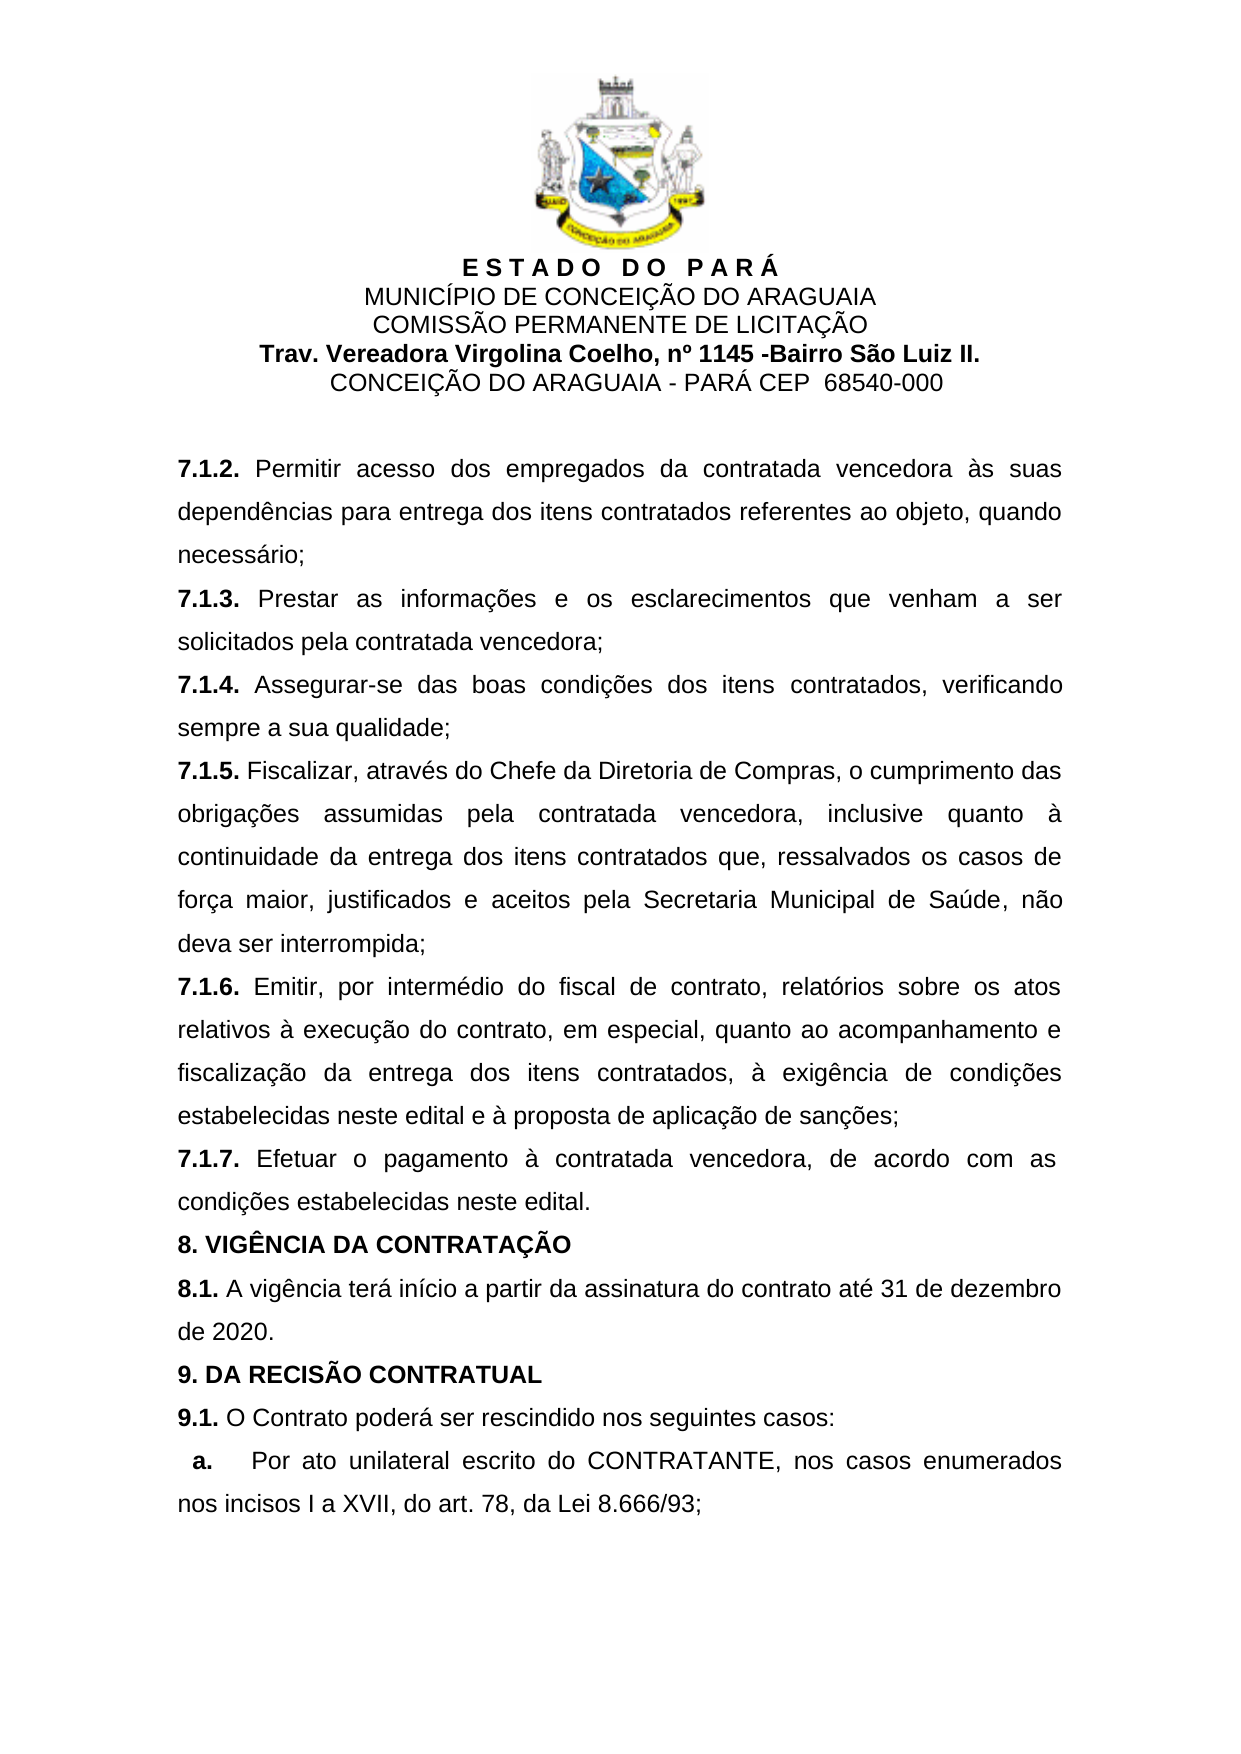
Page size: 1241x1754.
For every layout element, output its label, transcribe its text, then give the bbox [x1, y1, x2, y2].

text 9.1. O Contrato poderá ser rescindido nos seguintes casos: [177, 1403, 1051, 1432]
text 7.1.3. Prestar as informações e os esclarecimentos que venham a ser solicitados pela contratada vencedora; [177, 584, 1063, 656]
list Por ato unilateral escrito do CONTRATANTE, nos casos enumerados nos incisos I a XVII, do art. 78, da Lei 8.666/93; [177, 1446, 1063, 1518]
text 8.1. A vigência terá início a partir da assinatura do contrato até 31 de dezembro de 2020. [177, 1274, 1063, 1346]
text 9. DA RECISÃO CONTRATUAL [177, 1360, 1051, 1389]
text 7.1.2. Permitir acesso dos empregados da contratada vencedora às suas dependências para entrega dos itens contratados referentes ao objeto, quando necessário; [177, 454, 1063, 569]
text 7.1.7. Efetuar o pagamento à contratada vencedora, de acordo com as condições estabelecidas neste edital. [177, 1144, 1058, 1216]
text 8. VIGÊNCIA DA CONTRATAÇÃO [177, 1231, 1051, 1259]
text 7.1.5. Fiscalizar, através do Chefe da Diretoria de Compras, o cumprimento das obrigações assumidas pela contratada vencedora, inclusive quanto à continuidade da entrega dos itens contratados que, ressalvados os casos de força maior, justificados e aceitos pela Secretaria Municipal de Saúde, não deva ser interrompida; [177, 756, 1063, 957]
text 7.1.4. Assegurar-se das boas condições dos itens contratados, verificando sempre a sua qualidade; [177, 670, 1063, 742]
text 7.1.6. Emitir, por intermédio do fiscal de contrato, relatórios sobre os atos relativos à execução do contrato, em especial, quanto ao acompanhamento e fiscalização da entrega dos itens contratados, à exigência de condições estabelecidas neste edital e à proposta de aplicação de sanções; [177, 972, 1063, 1130]
